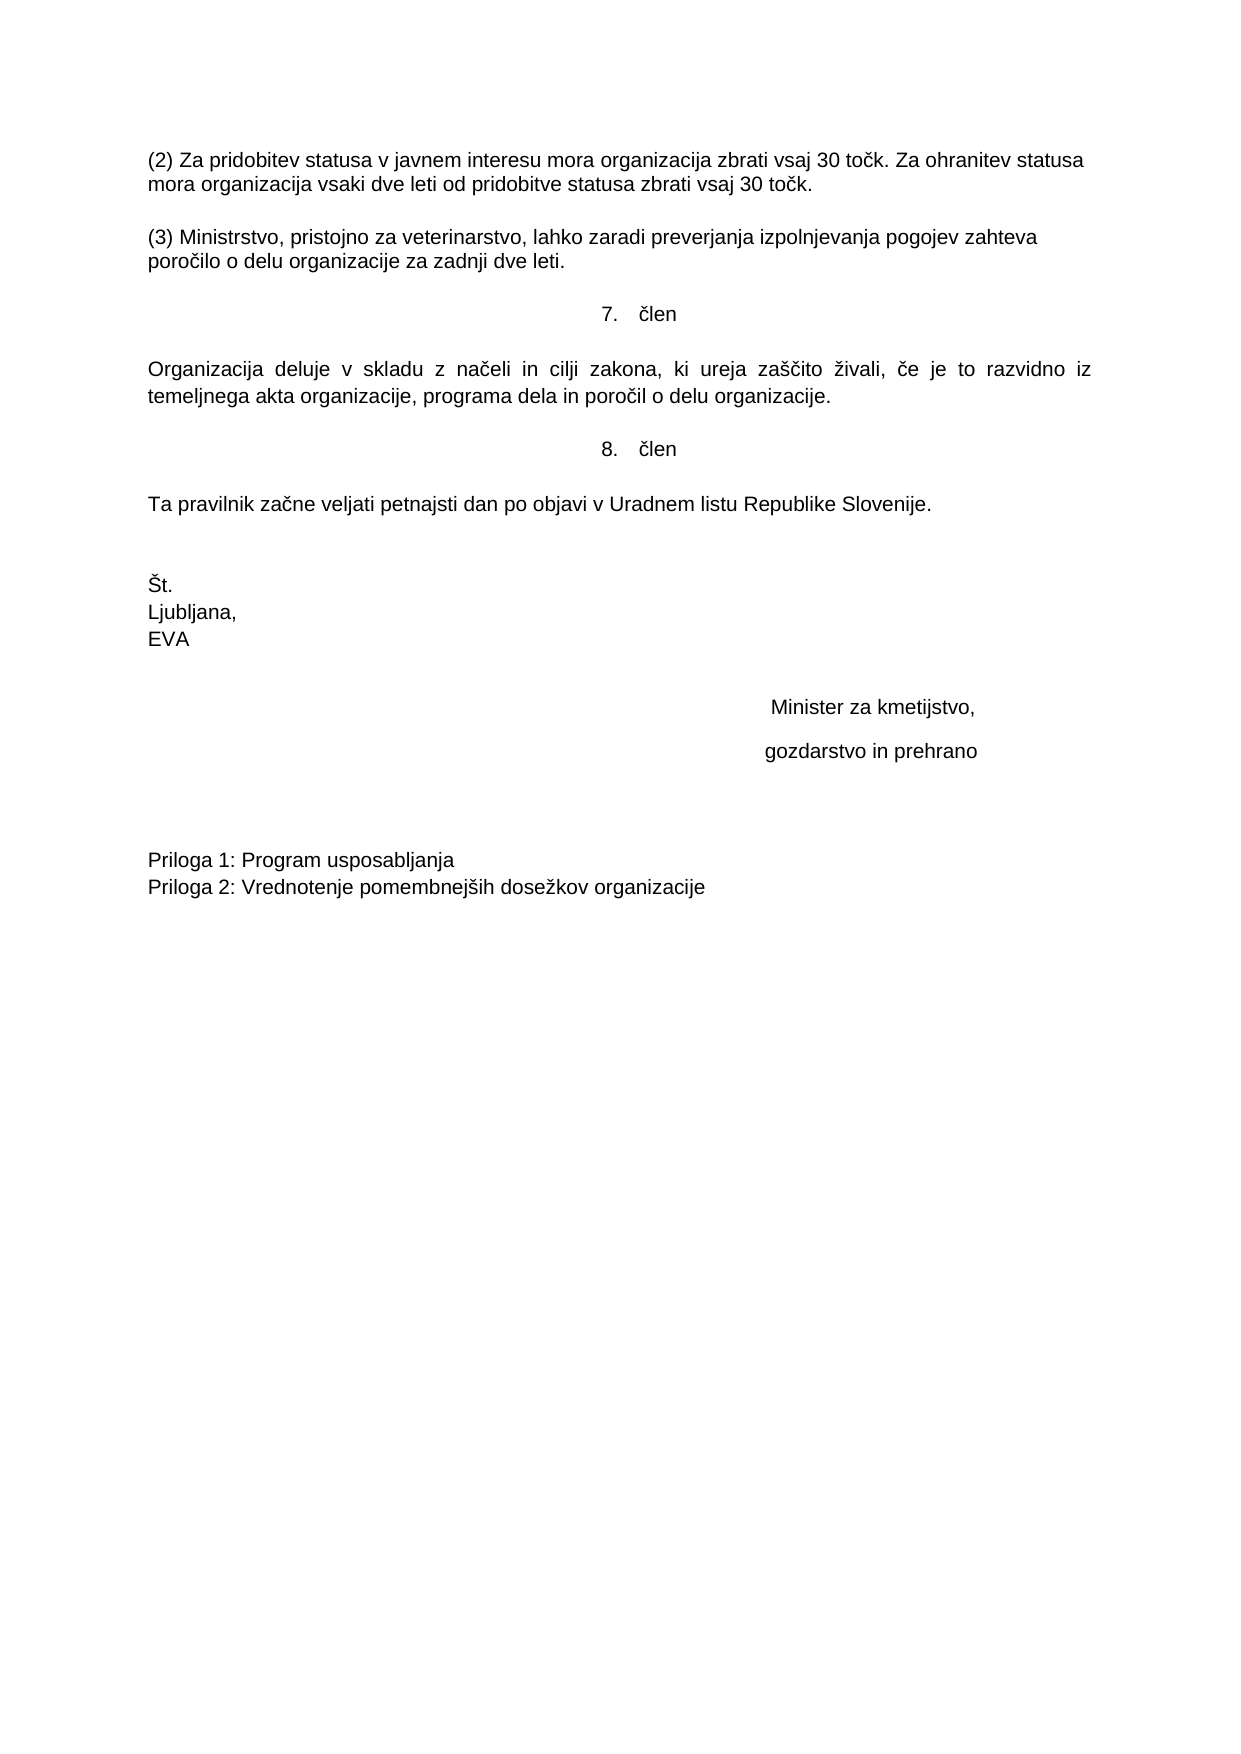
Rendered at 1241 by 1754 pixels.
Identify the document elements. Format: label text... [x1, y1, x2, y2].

text Ta pravilnik začne veljati petnajsti dan po objavi v Uradnem listu Republike Slovenije. [148, 490, 1092, 517]
text (3) Ministrstvo, pristojno za veterinarstvo, lahko zaradi preverjanja izpolnjevanja pogojev zahteva poročilo o delu organizacije za zadnji dve leti. [148, 225, 1092, 273]
text EVA [148, 625, 1092, 652]
list člen [185, 436, 1092, 460]
text Priloga 2: Vrednotenje pomembnejših dosežkov organizacije [148, 873, 1092, 900]
text gozdarstvo in prehrano [148, 737, 1092, 764]
text Ljubljana, [148, 598, 1092, 625]
text Organizacija deluje v skladu z načeli in cilji zakona, ki ureja zaščito živali, če je to razvidno iz temeljnega akta organizacije, programa dela in poročil o delu organizacije. [148, 355, 1092, 409]
text Minister za kmetijstvo, [148, 695, 1092, 719]
list člen [185, 302, 1092, 326]
text (2) Za pridobitev statusa v javnem interesu mora organizacija zbrati vsaj 30 točk. Za ohranitev statusa mora organizacija vsaki dve leti od pridobitve statusa zbrati vsaj 30 točk. [148, 148, 1092, 196]
text Št. [148, 571, 1092, 598]
text Priloga 1: Program usposabljanja [148, 846, 1092, 873]
